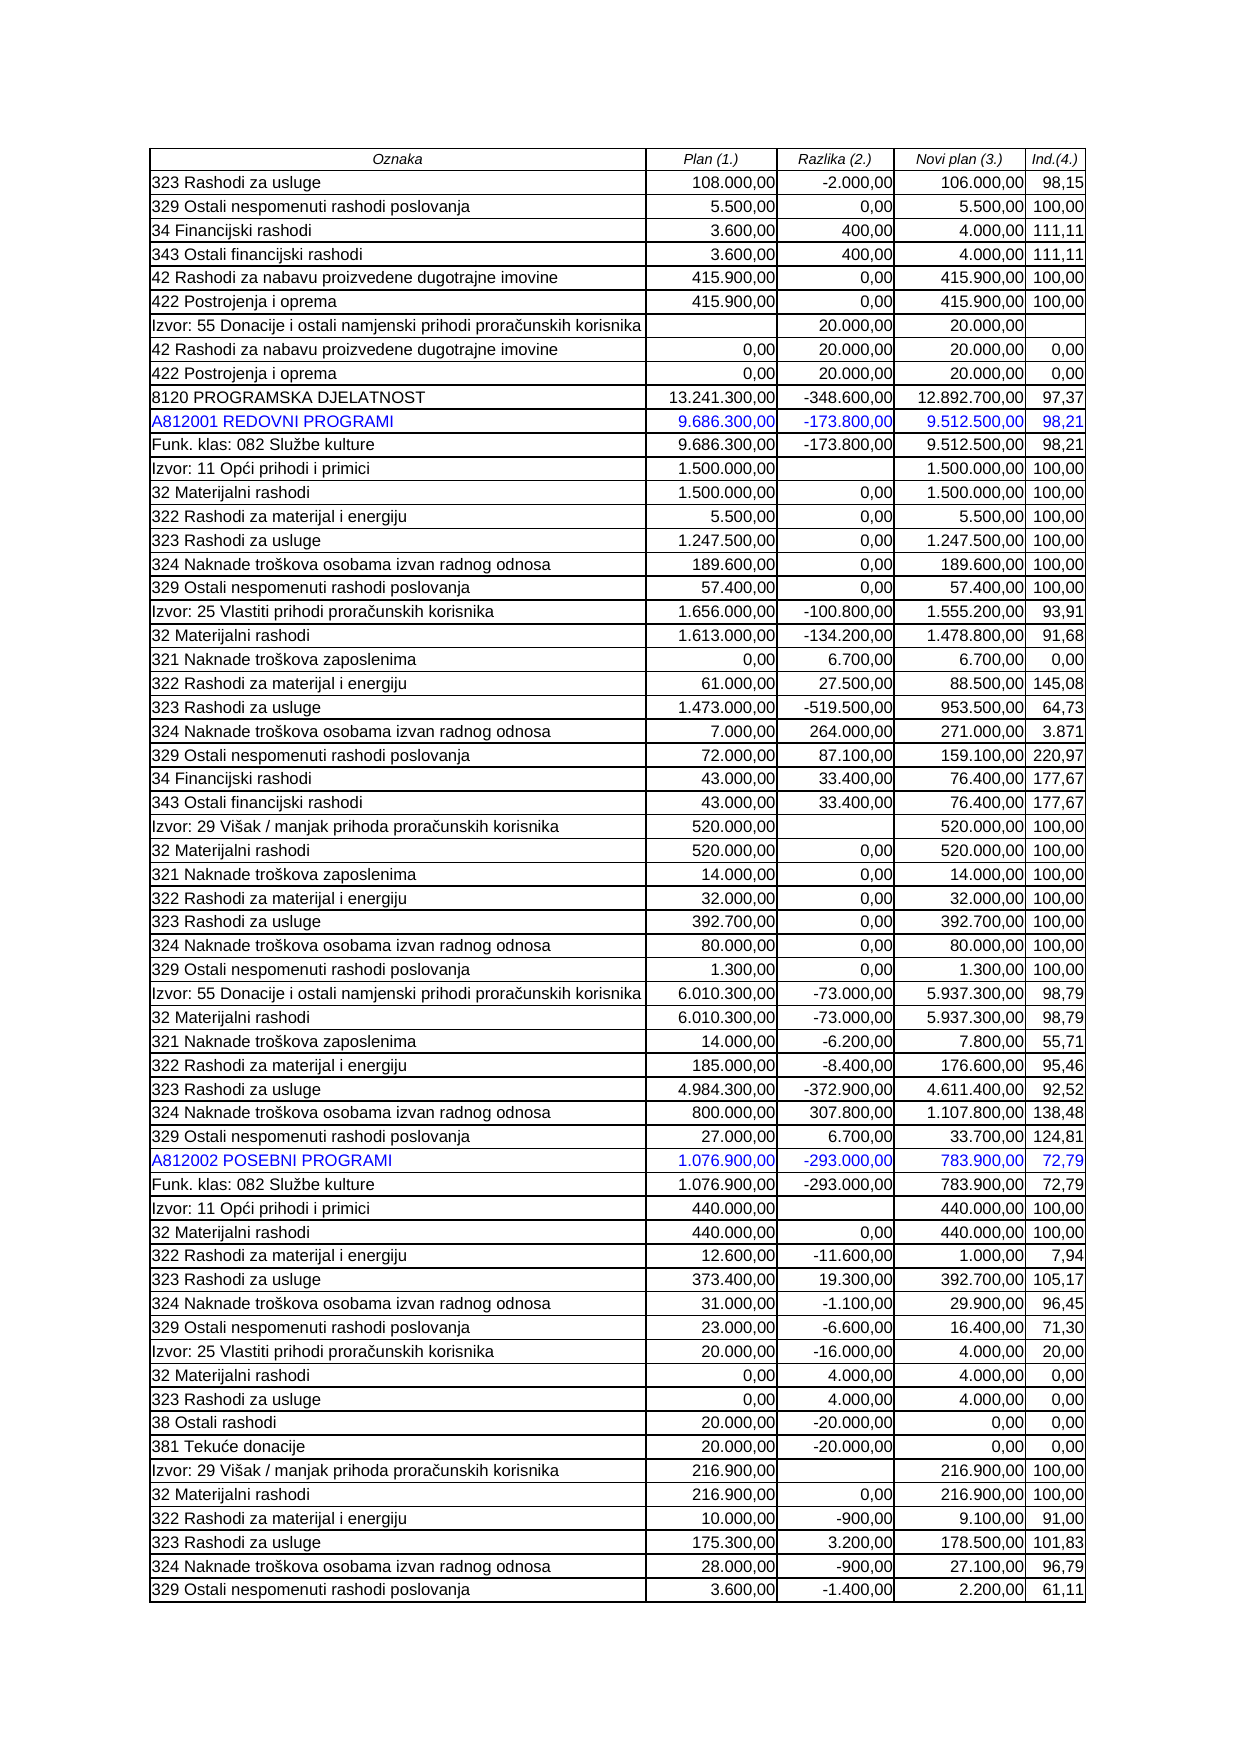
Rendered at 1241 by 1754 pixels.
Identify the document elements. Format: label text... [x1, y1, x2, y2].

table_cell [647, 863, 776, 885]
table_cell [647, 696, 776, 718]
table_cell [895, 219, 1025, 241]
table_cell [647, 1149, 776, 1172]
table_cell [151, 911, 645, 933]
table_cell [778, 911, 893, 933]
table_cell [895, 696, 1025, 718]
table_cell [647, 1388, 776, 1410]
table_header Ind.(4.) [1026, 149, 1085, 170]
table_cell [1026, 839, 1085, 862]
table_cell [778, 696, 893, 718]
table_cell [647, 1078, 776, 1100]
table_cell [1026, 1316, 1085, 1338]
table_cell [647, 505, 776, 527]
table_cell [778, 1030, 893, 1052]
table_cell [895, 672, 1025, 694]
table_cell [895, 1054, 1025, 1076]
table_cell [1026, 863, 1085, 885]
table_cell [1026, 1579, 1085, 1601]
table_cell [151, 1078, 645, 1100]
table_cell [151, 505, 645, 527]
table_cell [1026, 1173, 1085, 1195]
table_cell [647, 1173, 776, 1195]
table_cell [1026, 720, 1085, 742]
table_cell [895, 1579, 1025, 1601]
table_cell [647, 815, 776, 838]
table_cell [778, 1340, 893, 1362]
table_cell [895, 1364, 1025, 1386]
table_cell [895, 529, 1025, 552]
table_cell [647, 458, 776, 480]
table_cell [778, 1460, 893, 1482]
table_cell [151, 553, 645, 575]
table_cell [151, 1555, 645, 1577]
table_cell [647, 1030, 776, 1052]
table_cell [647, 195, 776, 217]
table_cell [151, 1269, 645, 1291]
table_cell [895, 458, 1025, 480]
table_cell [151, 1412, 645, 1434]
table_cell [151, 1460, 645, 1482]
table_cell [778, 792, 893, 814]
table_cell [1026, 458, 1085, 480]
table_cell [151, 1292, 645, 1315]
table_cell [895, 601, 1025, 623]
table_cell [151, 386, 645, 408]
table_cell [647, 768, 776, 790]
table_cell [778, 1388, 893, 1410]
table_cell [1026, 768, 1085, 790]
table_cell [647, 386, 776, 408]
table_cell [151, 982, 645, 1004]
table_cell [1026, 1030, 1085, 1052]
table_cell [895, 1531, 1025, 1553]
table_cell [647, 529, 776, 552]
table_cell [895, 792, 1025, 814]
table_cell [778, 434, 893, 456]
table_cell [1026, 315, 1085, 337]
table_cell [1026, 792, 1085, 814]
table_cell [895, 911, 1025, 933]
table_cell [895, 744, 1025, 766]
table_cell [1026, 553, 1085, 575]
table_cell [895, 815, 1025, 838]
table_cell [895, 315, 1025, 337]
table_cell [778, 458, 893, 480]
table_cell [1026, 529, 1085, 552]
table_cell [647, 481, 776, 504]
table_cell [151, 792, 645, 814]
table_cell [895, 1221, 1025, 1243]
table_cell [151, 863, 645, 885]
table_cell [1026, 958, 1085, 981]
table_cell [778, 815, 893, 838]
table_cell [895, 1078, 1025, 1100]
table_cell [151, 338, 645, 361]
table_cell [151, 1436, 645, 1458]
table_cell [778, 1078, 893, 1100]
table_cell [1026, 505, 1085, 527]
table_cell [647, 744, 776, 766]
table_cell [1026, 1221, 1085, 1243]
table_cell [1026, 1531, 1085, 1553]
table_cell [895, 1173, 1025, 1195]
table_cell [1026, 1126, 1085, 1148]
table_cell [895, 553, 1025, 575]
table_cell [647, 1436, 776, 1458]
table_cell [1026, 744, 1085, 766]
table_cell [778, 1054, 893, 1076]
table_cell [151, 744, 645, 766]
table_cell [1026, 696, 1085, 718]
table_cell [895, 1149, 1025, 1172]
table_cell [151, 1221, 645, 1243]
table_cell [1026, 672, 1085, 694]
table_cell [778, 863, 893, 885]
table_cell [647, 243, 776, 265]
table_header Razlika (2.) [778, 149, 893, 170]
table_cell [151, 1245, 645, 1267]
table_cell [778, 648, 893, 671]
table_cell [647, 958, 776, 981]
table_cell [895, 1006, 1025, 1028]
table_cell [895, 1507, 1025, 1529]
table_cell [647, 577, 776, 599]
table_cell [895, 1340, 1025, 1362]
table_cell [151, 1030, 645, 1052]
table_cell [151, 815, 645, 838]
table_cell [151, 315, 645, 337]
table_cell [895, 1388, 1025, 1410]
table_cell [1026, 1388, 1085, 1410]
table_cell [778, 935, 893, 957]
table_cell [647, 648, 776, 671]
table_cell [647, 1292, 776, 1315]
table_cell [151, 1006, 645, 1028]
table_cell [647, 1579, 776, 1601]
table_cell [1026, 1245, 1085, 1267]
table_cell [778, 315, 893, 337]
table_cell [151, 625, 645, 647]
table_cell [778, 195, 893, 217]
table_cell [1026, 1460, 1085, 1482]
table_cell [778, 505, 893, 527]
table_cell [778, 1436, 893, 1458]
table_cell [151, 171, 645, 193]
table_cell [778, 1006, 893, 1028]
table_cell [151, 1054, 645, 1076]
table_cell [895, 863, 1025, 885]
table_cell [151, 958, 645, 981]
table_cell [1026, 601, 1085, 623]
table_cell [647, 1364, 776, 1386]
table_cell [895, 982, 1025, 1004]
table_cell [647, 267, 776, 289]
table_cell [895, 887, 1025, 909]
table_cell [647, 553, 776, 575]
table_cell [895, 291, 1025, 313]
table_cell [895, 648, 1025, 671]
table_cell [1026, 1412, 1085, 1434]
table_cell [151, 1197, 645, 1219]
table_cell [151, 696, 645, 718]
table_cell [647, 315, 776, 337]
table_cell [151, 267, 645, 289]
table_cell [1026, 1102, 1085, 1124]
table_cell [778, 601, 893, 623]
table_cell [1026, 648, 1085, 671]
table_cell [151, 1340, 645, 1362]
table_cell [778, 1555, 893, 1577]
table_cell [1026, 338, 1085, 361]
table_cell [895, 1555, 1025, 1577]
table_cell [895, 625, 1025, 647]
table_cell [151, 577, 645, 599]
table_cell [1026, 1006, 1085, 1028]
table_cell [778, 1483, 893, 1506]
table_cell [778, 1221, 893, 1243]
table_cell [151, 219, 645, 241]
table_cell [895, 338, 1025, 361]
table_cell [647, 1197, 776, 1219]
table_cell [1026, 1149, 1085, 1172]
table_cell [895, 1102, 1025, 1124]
table_header Novi plan (3.) [895, 149, 1025, 170]
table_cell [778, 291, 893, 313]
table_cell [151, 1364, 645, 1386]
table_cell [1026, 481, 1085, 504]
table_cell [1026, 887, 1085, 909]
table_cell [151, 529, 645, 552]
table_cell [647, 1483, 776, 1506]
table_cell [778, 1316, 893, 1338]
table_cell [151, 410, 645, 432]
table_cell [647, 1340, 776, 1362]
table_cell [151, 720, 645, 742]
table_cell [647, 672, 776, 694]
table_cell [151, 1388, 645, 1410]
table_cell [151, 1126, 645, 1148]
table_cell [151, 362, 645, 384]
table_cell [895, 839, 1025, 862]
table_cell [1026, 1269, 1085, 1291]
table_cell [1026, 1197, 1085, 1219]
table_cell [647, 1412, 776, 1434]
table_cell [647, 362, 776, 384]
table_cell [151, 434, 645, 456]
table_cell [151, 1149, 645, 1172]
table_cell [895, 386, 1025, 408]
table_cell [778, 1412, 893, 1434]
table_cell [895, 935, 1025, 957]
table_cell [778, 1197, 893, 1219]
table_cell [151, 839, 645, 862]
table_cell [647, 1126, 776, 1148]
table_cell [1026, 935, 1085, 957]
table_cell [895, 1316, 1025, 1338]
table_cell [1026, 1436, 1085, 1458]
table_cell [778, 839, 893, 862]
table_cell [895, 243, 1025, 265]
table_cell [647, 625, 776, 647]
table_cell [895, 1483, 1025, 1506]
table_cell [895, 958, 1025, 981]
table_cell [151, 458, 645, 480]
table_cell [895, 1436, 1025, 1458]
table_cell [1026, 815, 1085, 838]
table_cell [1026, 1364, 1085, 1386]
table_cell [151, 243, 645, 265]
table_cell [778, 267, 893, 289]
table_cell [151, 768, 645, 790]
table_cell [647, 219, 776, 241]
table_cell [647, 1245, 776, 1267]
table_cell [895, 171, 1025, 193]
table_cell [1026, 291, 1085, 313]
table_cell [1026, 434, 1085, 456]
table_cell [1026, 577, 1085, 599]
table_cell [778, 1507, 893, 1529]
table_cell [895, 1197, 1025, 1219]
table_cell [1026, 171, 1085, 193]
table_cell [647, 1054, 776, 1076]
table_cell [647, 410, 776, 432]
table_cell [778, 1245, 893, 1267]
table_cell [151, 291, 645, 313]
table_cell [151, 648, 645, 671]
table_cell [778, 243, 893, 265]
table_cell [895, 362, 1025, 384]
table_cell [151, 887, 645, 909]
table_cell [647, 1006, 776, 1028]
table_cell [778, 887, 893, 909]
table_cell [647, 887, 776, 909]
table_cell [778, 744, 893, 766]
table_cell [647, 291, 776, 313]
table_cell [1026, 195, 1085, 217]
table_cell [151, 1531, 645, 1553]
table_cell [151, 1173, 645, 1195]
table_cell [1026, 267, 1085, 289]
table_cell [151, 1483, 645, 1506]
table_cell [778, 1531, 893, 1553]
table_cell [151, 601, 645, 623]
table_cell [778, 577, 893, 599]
table_header Oznaka [151, 149, 645, 170]
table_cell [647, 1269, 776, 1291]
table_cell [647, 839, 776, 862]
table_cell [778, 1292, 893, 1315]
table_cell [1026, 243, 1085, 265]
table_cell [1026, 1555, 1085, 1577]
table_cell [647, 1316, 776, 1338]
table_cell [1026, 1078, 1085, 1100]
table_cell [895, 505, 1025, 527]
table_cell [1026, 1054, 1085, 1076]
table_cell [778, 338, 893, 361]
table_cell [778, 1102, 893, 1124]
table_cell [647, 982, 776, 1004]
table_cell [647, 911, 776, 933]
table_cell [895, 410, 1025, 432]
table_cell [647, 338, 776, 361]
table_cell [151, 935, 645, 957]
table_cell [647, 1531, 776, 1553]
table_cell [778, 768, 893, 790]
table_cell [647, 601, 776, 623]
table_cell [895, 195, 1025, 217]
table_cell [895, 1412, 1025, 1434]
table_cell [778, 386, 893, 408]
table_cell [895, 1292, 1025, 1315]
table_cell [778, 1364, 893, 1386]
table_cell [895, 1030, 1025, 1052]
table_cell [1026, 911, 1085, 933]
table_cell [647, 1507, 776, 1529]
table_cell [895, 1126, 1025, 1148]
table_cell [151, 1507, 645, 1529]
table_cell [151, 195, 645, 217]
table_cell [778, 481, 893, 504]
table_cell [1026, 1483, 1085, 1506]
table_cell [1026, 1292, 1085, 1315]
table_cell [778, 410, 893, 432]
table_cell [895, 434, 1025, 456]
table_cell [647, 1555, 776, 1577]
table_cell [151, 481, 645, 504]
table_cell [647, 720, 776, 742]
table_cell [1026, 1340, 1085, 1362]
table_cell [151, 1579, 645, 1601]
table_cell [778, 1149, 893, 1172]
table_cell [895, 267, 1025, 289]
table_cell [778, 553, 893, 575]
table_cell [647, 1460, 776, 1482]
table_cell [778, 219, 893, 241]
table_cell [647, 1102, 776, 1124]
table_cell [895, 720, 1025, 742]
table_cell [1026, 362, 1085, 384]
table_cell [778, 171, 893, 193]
table_header Plan (1.) [647, 149, 776, 170]
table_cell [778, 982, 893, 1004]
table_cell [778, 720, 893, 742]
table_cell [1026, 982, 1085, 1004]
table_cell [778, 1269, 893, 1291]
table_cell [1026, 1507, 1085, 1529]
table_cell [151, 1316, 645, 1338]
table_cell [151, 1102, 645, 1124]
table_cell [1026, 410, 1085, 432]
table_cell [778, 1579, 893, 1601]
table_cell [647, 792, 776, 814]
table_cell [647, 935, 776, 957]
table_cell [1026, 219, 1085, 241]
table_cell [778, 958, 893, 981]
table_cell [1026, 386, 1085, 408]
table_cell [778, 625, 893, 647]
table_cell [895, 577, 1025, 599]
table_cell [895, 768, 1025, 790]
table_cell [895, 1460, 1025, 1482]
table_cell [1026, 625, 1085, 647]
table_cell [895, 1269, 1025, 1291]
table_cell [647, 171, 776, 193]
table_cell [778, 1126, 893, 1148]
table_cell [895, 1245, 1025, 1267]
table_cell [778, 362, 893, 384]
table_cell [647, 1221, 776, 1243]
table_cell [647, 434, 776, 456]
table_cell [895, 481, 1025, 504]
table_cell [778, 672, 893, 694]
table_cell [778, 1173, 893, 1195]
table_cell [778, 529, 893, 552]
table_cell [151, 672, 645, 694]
